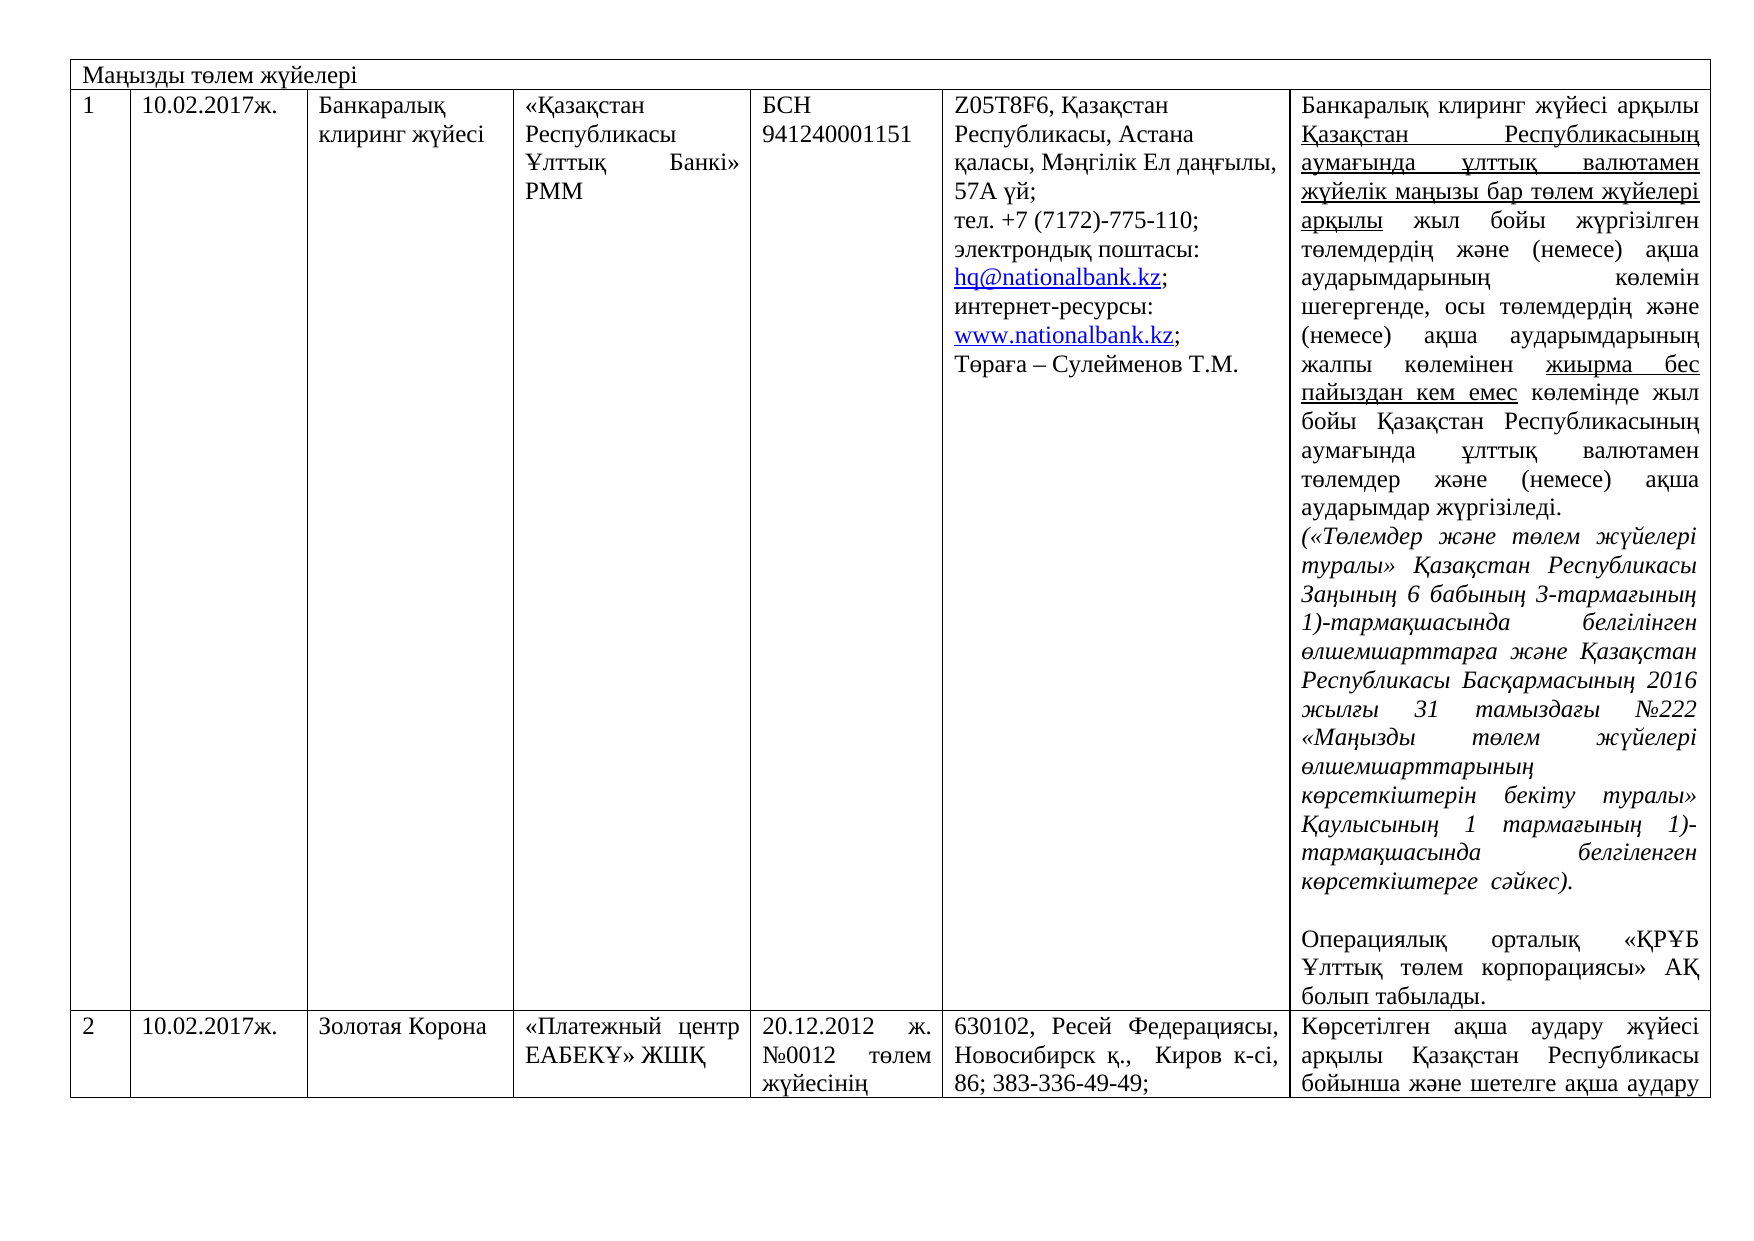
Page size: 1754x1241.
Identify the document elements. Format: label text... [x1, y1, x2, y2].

table_cell 2 [71, 1011, 130, 1097]
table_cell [943, 1011, 1289, 1097]
table_cell 10.02.2017ж. [131, 90, 307, 1010]
table_cell 1 [71, 90, 130, 1010]
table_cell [514, 1011, 750, 1097]
table_cell Банкаралық клиринг жүйесі арқылы Қазақстан Республикасының аумағында ұлттық валютамен жүйелік маңызы бар төлем жүйелері арқылы жыл бойы жүргізілген төлемдердің және (немесе) ақша аударымдарының көлемін шегергенде, осы төлемдердің және (немесе) ақша аударымдарының жалпы көлемінен жиырма бес пайыздан кем емес көлемінде жыл бойы Қазақстан Республикасының аумағында ұлттық валютамен төлемдер және (немесе) ақша аударымдар жүргізіледі. («Төлемдер және төлем жүйелері туралы» Қазақстан Республикасы Заңының 6 бабының 3-тармағының 1)-тармақшасында белгілінген өлшемшарттарға және Қазақстан Республикасы Басқармасының 2016 жылғы 31 тамыздағы №222 «Маңызды төлем жүйелері өлшемшарттарының көрсеткіштерін бекіту туралы» Қаулысының 1 тармағының 1)-тармақшасында белгіленген көрсеткіштерге сәйкес). Операциялық орталық «ҚРҰБ Ұлттық төлем корпорациясы» АҚ болып табылады. [1291, 90, 1710, 1010]
table_cell Маңызды төлем жүйелері [71, 60, 1710, 89]
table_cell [943, 90, 1289, 1010]
table_cell 10.02.2017ж. [131, 1011, 307, 1097]
table_cell БСН 941240001151 [751, 90, 942, 1010]
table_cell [1291, 1011, 1710, 1097]
table_cell Золотая Корона [308, 1011, 513, 1097]
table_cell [514, 90, 750, 1010]
table_cell Банкаралық клиринг жүйесі [308, 90, 513, 1010]
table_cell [751, 1011, 942, 1097]
